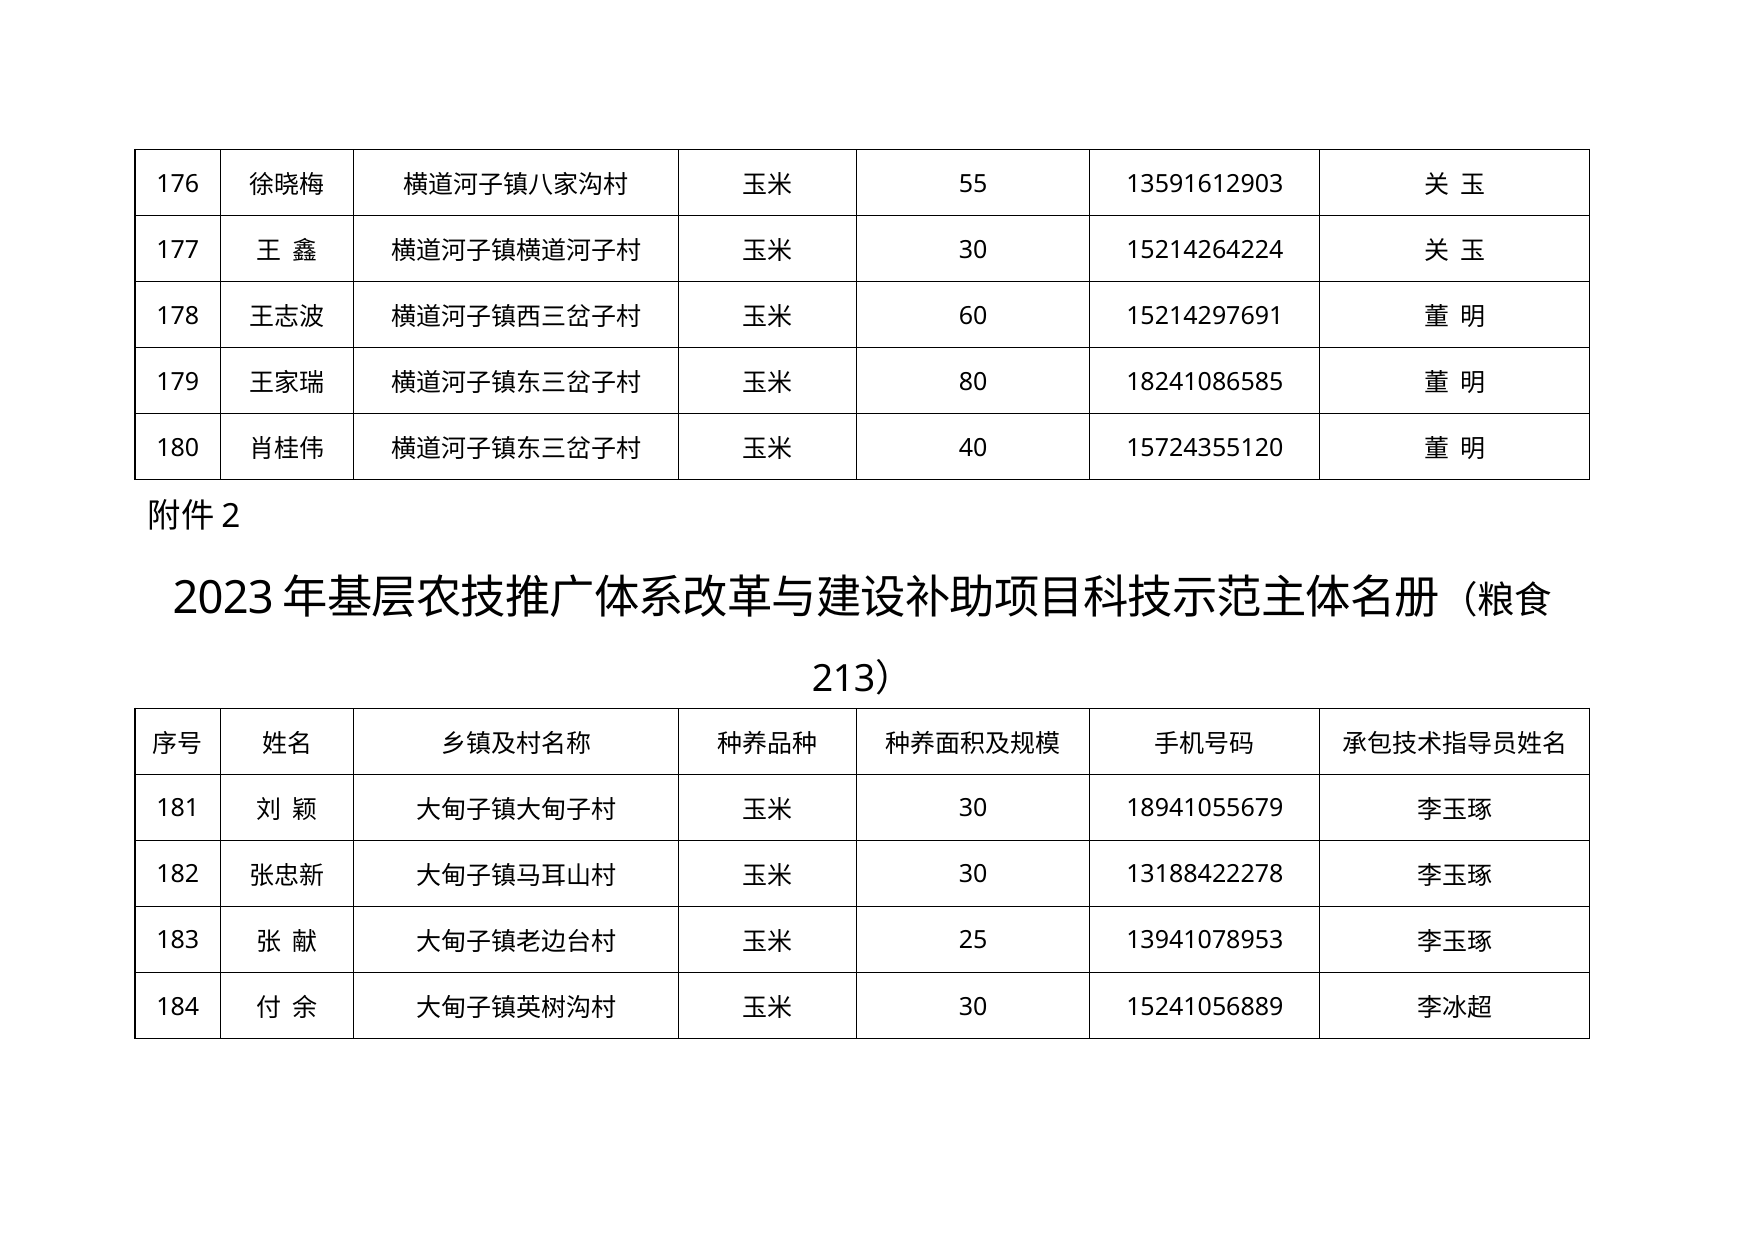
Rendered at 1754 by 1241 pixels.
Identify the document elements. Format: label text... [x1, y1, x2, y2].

table_cell 关 玉 [1320, 150, 1589, 215]
table_cell 18941055679 [1090, 775, 1319, 840]
table_cell 40 [857, 414, 1089, 479]
table_cell 30 [857, 973, 1089, 1038]
table_cell 横道河子镇横道河子村 [354, 216, 678, 281]
table_cell 18241086585 [1090, 348, 1319, 413]
table_cell 大甸子镇老边台村 [354, 907, 678, 972]
table_cell 183 [136, 907, 220, 972]
table_cell 184 [136, 973, 220, 1038]
table_cell 董 明 [1320, 282, 1589, 347]
table_cell 王家瑞 [221, 348, 353, 413]
table_cell 177 [136, 216, 220, 281]
table_cell 15724355120 [1090, 414, 1319, 479]
table_cell 180 [136, 414, 220, 479]
table_cell 15214264224 [1090, 216, 1319, 281]
table_cell 张 献 [221, 907, 353, 972]
table_cell 15241056889 [1090, 973, 1319, 1038]
table_cell 玉米 [679, 775, 856, 840]
table_cell 付 余 [221, 973, 353, 1038]
table_cell 181 [136, 775, 220, 840]
table_cell 玉米 [679, 282, 856, 347]
table_cell 30 [857, 841, 1089, 906]
table_cell 横道河子镇东三岔子村 [354, 348, 678, 413]
table_cell 李玉琢 [1320, 841, 1589, 906]
text 附件2 [148, 480, 1577, 545]
table_cell 15214297691 [1090, 282, 1319, 347]
table_cell 玉米 [679, 348, 856, 413]
table_cell 玉米 [679, 216, 856, 281]
table_cell 玉米 [679, 841, 856, 906]
table_cell 大甸子镇英树沟村 [354, 973, 678, 1038]
table_cell 178 [136, 282, 220, 347]
table_cell 玉米 [679, 414, 856, 479]
table_cell 25 [857, 907, 1089, 972]
table_cell 横道河子镇东三岔子村 [354, 414, 678, 479]
table_cell 肖桂伟 [221, 414, 353, 479]
table_cell 董 明 [1320, 348, 1589, 413]
text 2023年基层农技推广体系改革与建设补助项目科技示范主体名册（粮食213） [148, 545, 1577, 708]
table_cell 60 [857, 282, 1089, 347]
table_cell 横道河子镇八家沟村 [354, 150, 678, 215]
table_cell 张忠新 [221, 841, 353, 906]
table_header 序号 [136, 709, 220, 774]
table_cell 182 [136, 841, 220, 906]
table_cell 李玉琢 [1320, 907, 1589, 972]
table_cell 徐晓梅 [221, 150, 353, 215]
table_cell 13188422278 [1090, 841, 1319, 906]
table_cell 横道河子镇西三岔子村 [354, 282, 678, 347]
table_cell 李冰超 [1320, 973, 1589, 1038]
table_cell 王 鑫 [221, 216, 353, 281]
table_cell 玉米 [679, 973, 856, 1038]
table_cell 13591612903 [1090, 150, 1319, 215]
table_cell 30 [857, 775, 1089, 840]
table_header 乡镇及村名称 [354, 709, 678, 774]
table_cell 55 [857, 150, 1089, 215]
table_cell 30 [857, 216, 1089, 281]
table_cell 刘 颖 [221, 775, 353, 840]
table_header 手机号码 [1090, 709, 1319, 774]
table_header 种养品种 [679, 709, 856, 774]
table_cell 13941078953 [1090, 907, 1319, 972]
table_cell 关 玉 [1320, 216, 1589, 281]
table_cell 玉米 [679, 150, 856, 215]
table_header 姓名 [221, 709, 353, 774]
table_cell 董 明 [1320, 414, 1589, 479]
table_cell 玉米 [679, 907, 856, 972]
table_cell 大甸子镇大甸子村 [354, 775, 678, 840]
table_cell 王志波 [221, 282, 353, 347]
table_cell 大甸子镇马耳山村 [354, 841, 678, 906]
table_cell 80 [857, 348, 1089, 413]
table_cell 176 [136, 150, 220, 215]
table_cell 179 [136, 348, 220, 413]
table_header 种养面积及规模 [857, 709, 1089, 774]
table_cell 李玉琢 [1320, 775, 1589, 840]
table_header 承包技术指导员姓名 [1320, 709, 1589, 774]
